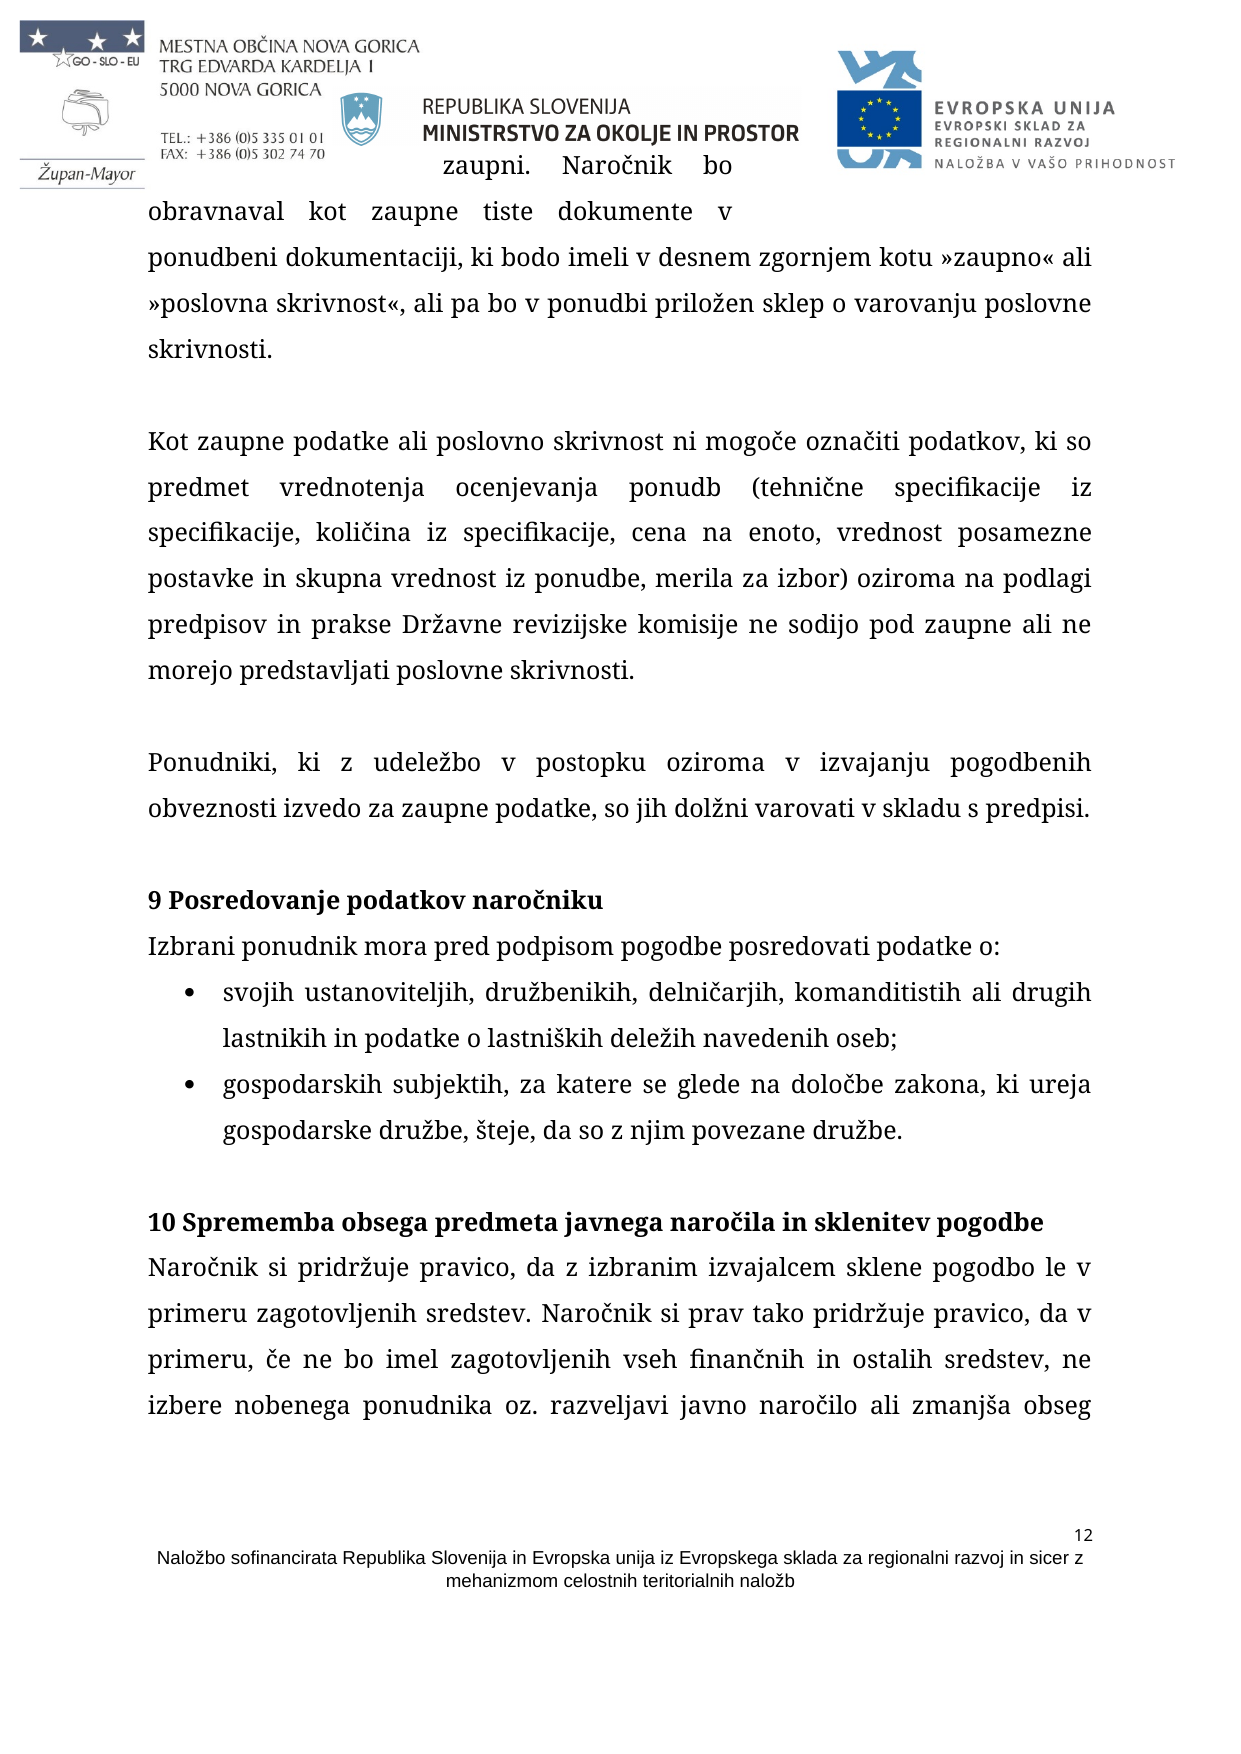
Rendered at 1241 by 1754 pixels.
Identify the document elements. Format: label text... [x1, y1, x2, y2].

text Kot zaupne podatke ali poslovno skrivnost ni mogoče označiti podatkov, ki so predmet vrednotenja ocenjevanja ponudb (tehnične specifikacije iz specifikacije, količina iz specifikacije, cena na enoto, vrednost posamezne postavke in skupna vrednost iz ponudbe, merila za izbor) oziroma na podlagi predpisov in prakse Državne revizijske komisije ne sodijo pod zaupne ali ne morejo predstavljati poslovne skrivnosti. [148, 423, 1093, 687]
text Izbrani ponudnik mora pred podpisom pogodbe posredovati podatke o: [148, 928, 1093, 963]
picture [19, 0, 1219, 226]
list svojih ustanoviteljih, družbenikih, delničarjih, komanditistih ali drugih lastnikih in podatke o lastniških deležih navedenih oseb; [185, 974, 1093, 1054]
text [148, 148, 1093, 365]
text Ponudniki, ki z udeležbo v postopku oziroma v izvajanju pogodbenih obveznosti izvedo za zaupne podatke, so jih dolžni varovati v skladu s predpisi. [148, 745, 1093, 825]
text 10 Sprememba obsega predmeta javnega naročila in sklenitev pogodbe [148, 1204, 1093, 1238]
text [148, 1250, 1093, 1422]
text 9 Posredovanje podatkov naročniku [148, 883, 1093, 917]
list gospodarskih subjektih, za katere se glede na določbe zakona, ki ureja gospodarske družbe, šteje, da so z njim povezane družbe. [185, 1066, 1093, 1146]
